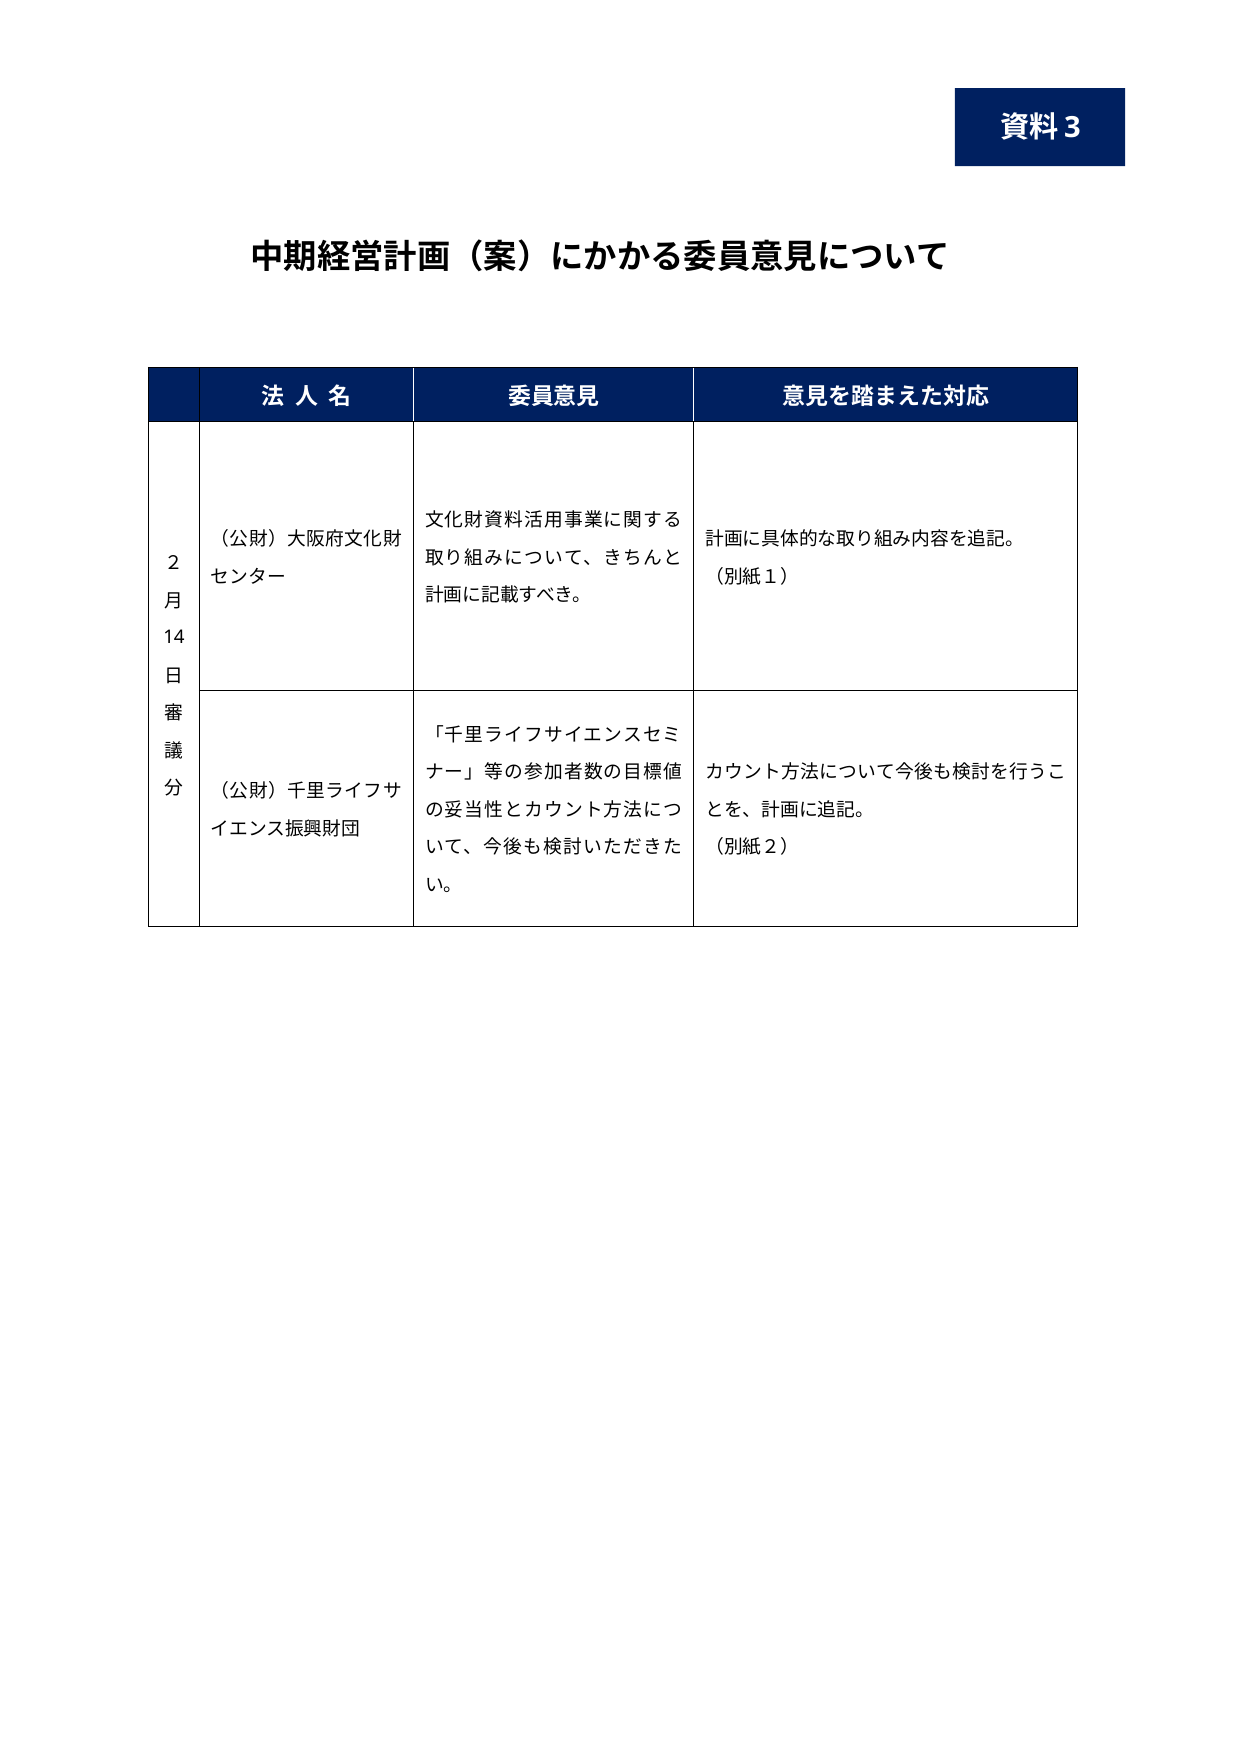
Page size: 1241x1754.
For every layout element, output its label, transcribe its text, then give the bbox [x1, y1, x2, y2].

table_cell 「千里ライフサイエンスセミナー」等の参加者数の目標値の妥当性とカウント方法について、今後も検討いただきたい。 [414, 691, 693, 926]
table_header 委員意見 [414, 368, 693, 421]
table_cell 計画に具体的な取り組み内容を追記。 （別紙１） [694, 422, 1077, 690]
table_header 意見を踏まえた対応 [694, 368, 1077, 421]
table_header [149, 368, 199, 421]
table_cell （公財）千里ライフサイエンス振興財団 [200, 691, 413, 926]
text 中期経営計画（案）にかかる委員意⾒について [148, 217, 1052, 292]
table_cell 文化財資料活用事業に関する取り組みについて、きちんと計画に記載すべき。 [414, 422, 693, 690]
table_header 法 人 名 [200, 368, 413, 421]
table_cell カウント方法について今後も検討を行うことを、計画に追記。 （別紙２） [694, 691, 1077, 926]
table_cell ２月14日 審議分 [149, 422, 199, 926]
table_cell （公財）大阪府文化財センター [200, 422, 413, 690]
